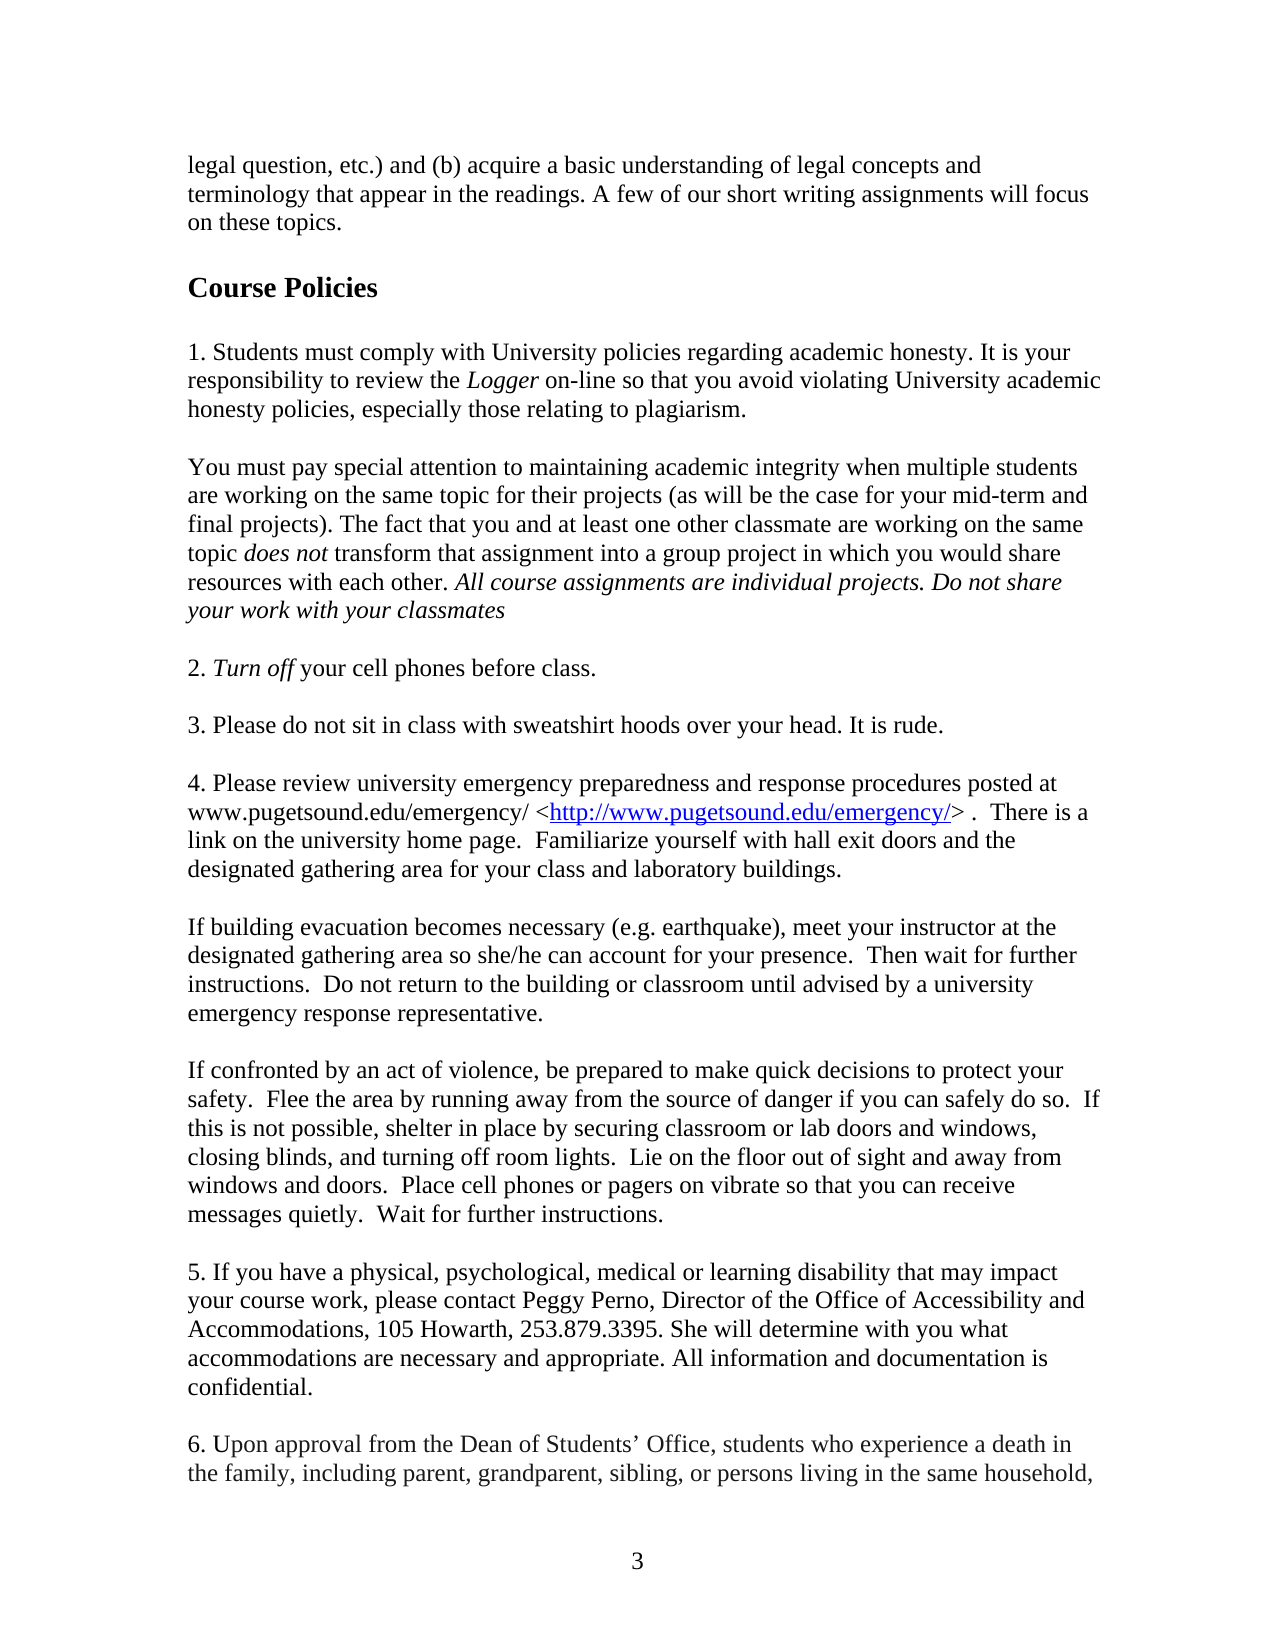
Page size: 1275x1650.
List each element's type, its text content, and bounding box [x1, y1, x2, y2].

text 1. Students must comply with University policies regarding academic honesty. It is your responsibility to review the Logger on-line so that you avoid violating University academic honesty policies, especially those relating to plagiarism. [187, 337, 1106, 423]
text 2. Turn off your cell phones before class. [187, 653, 1106, 682]
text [187, 150, 1106, 236]
text 5. If you have a physical, psychological, medical or learning disability that may impact your course work, please contact Peggy Perno, Director of the Office of Accessibility and Accommodations, 105 Howarth, 253.879.3395. She will determine with you what accommodations are necessary and appropriate. All information and documentation is confidential. [187, 1257, 1106, 1401]
text Course Policies [187, 270, 1106, 303]
text 3. Please do not sit in class with sweatshirt hoods over your head. It is rude. [187, 711, 1106, 739]
text 4. Please review university emergency preparedness and response procedures posted at www.pugetsound.edu/emergency/ <http://www.pugetsound.edu/emergency/> . There is a link on the university home page. Familiarize yourself with hall exit doors and the designated gathering area for your class and laboratory buildings. If building evacuation becomes necessary (e.g. earthquake), meet your instructor at the designated gathering area so she/he can account for your presence. Then wait for further instructions. Do not return to the building or classroom until advised by a university emergency response representative. If confronted by an act of violence, be prepared to make quick decisions to protect your safety. Flee the area by running away from the source of danger if you can safely do so. If this is not possible, shelter in place by securing classroom or lab doors and windows, closing blinds, and turning off room lights. Lie on the floor out of sight and away from windows and doors. Place cell phones or pagers on vibrate so that you can receive messages quietly. Wait for further instructions. [187, 768, 1106, 1228]
text You must pay special attention to maintaining academic integrity when multiple students are working on the same topic for their projects (as will be the case for your mid-term and final projects). The fact that you and at least one other classmate are working on the same topic does not transform that assignment into a group project in which you would share resources with each other. All course assignments are individual projects. Do not share your work with your classmates [187, 452, 1106, 624]
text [187, 1429, 1106, 1487]
